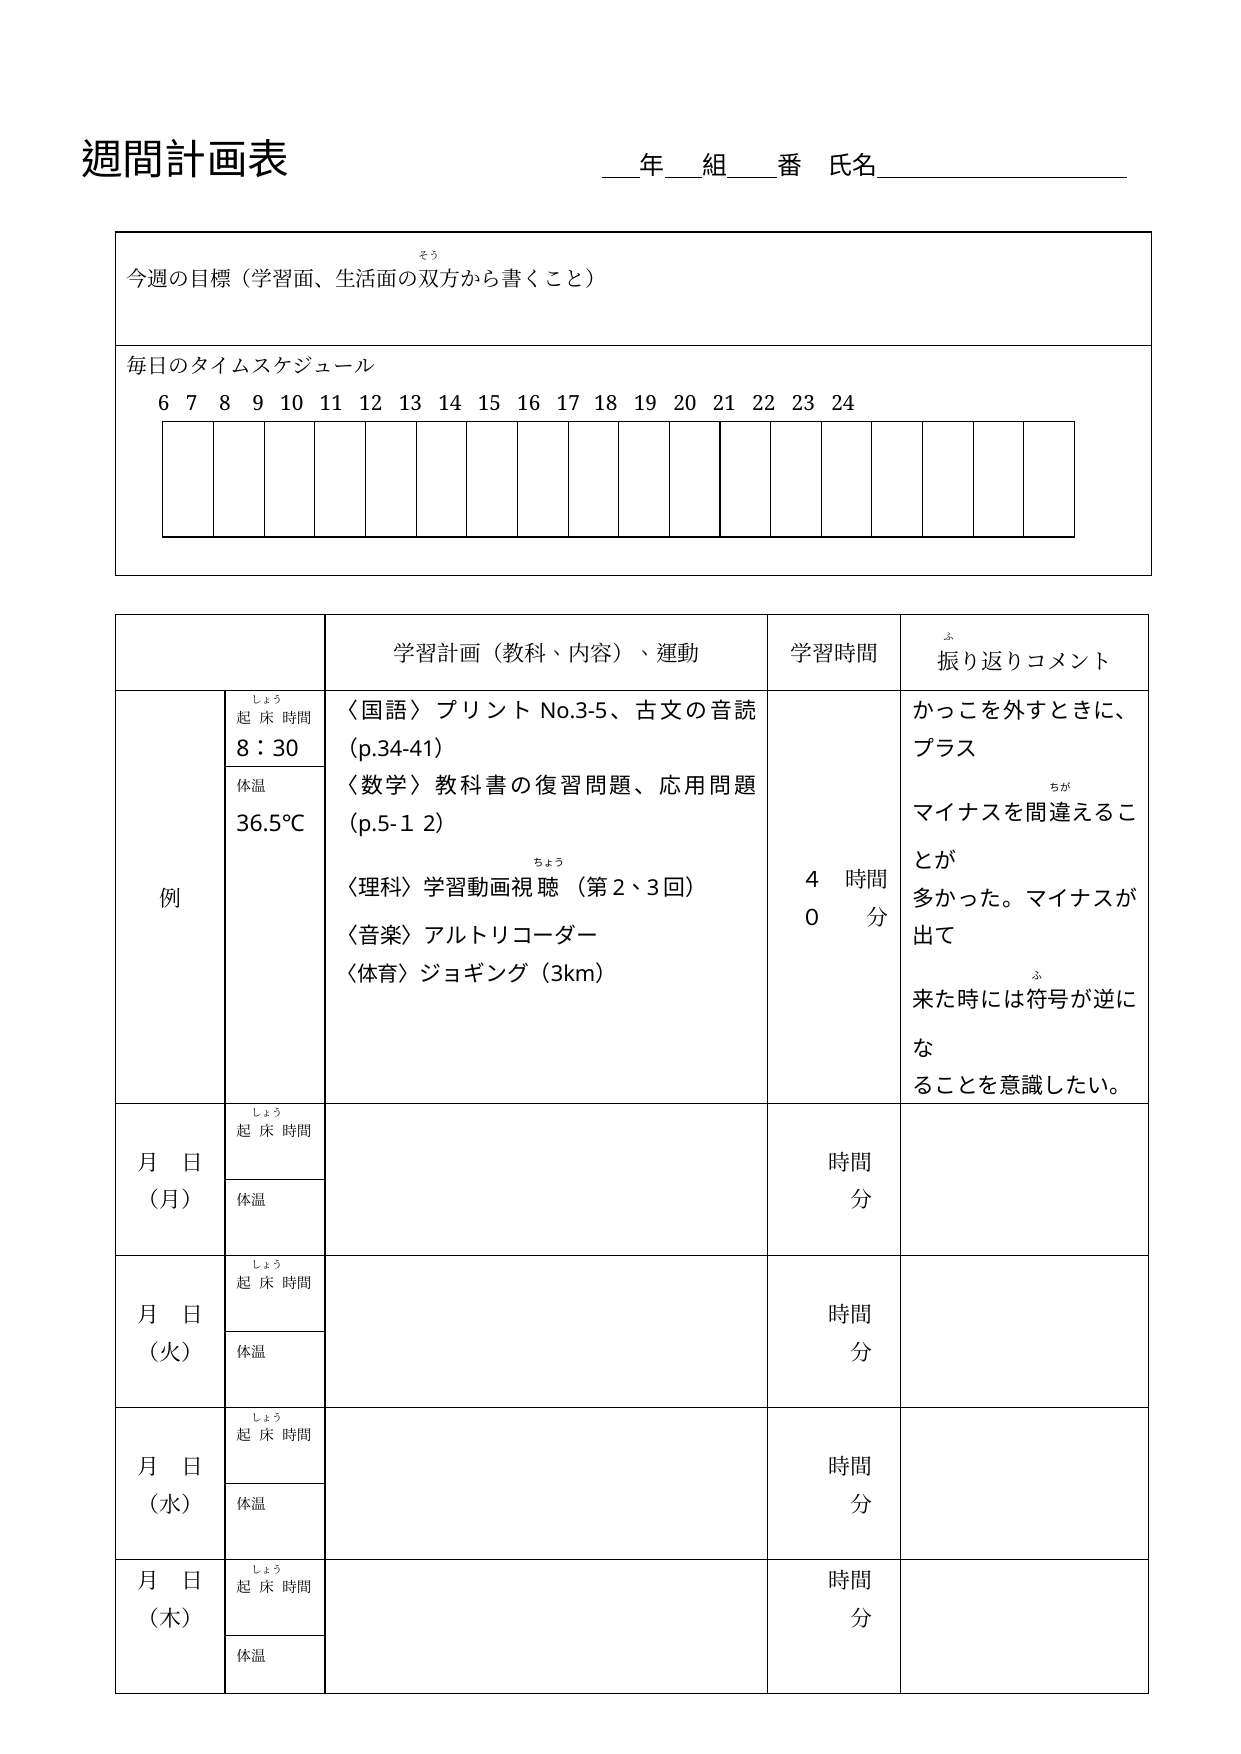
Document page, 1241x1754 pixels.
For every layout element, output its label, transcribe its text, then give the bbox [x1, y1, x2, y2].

table_cell 月 日 （木） [116, 1560, 224, 1693]
table_cell [901, 1408, 1148, 1559]
table_cell [901, 1560, 1148, 1693]
table_cell [326, 1104, 767, 1255]
table_cell 時間 分 [768, 1104, 900, 1255]
table_cell 起時間 [226, 1560, 324, 1635]
table_cell 月 日 （水） [116, 1408, 224, 1559]
table_cell 〈国語〉プリントNo.3-5、古文の音読（p.34-41） 〈数学〉教科書の復習問題、応用問題（p.5-１2） 〈理科〉学習動画視（第2、3回） 〈音楽〉アルトリコーダー 〈体育〉ジョギング（3km） [326, 691, 767, 1103]
table_cell 例 [116, 691, 224, 1103]
table_cell [326, 1256, 767, 1407]
table_cell [326, 1560, 767, 1693]
table_header 学習計画（教科、内容）、運動 [326, 615, 767, 689]
table_cell ４ 時間 ０ 分 [768, 691, 900, 1103]
table_cell 体温 [226, 1332, 324, 1407]
table_cell かっこを外すときに、プラス マイナスを間えることが 多かった。マイナスが出て 来た時には号が逆にな ることを意識したい。 [901, 691, 1148, 1103]
table_cell 時間 分 [768, 1256, 900, 1407]
table_cell 体温 [226, 1636, 324, 1693]
table_cell 起時間 [226, 1408, 324, 1483]
table_cell 毎日のタイムスケジュール 6 7 8 9 10 11 12 13 14 15 16 17 18 19 20 21 22 23 24 [116, 346, 1151, 575]
table_cell 時間 分 [768, 1408, 900, 1559]
table_cell [901, 1256, 1148, 1407]
table_cell [901, 1104, 1148, 1255]
table_cell 時間 分 [768, 1560, 900, 1693]
table_cell 起時間 [226, 1104, 324, 1179]
text 週間計画表 年 組 番 氏名 [59, 119, 1165, 194]
table_cell 月 日 （火） [116, 1256, 224, 1407]
table_cell 体温 [226, 1180, 324, 1255]
table_header 学習時間 [768, 615, 900, 689]
table_cell 起時間 [226, 1256, 324, 1331]
table_cell [326, 1408, 767, 1559]
table_header [116, 615, 324, 689]
table_header 今週の目標（学習面、生活面の方から書くこと） [116, 233, 1151, 345]
table_cell 体温 [226, 1484, 324, 1559]
table_cell 起時間 8：30 [226, 691, 324, 766]
table_cell 月 日 （月） [116, 1104, 224, 1255]
table_header り返りコメント [901, 615, 1148, 689]
table_cell 体温 36.5℃ [226, 767, 324, 1103]
